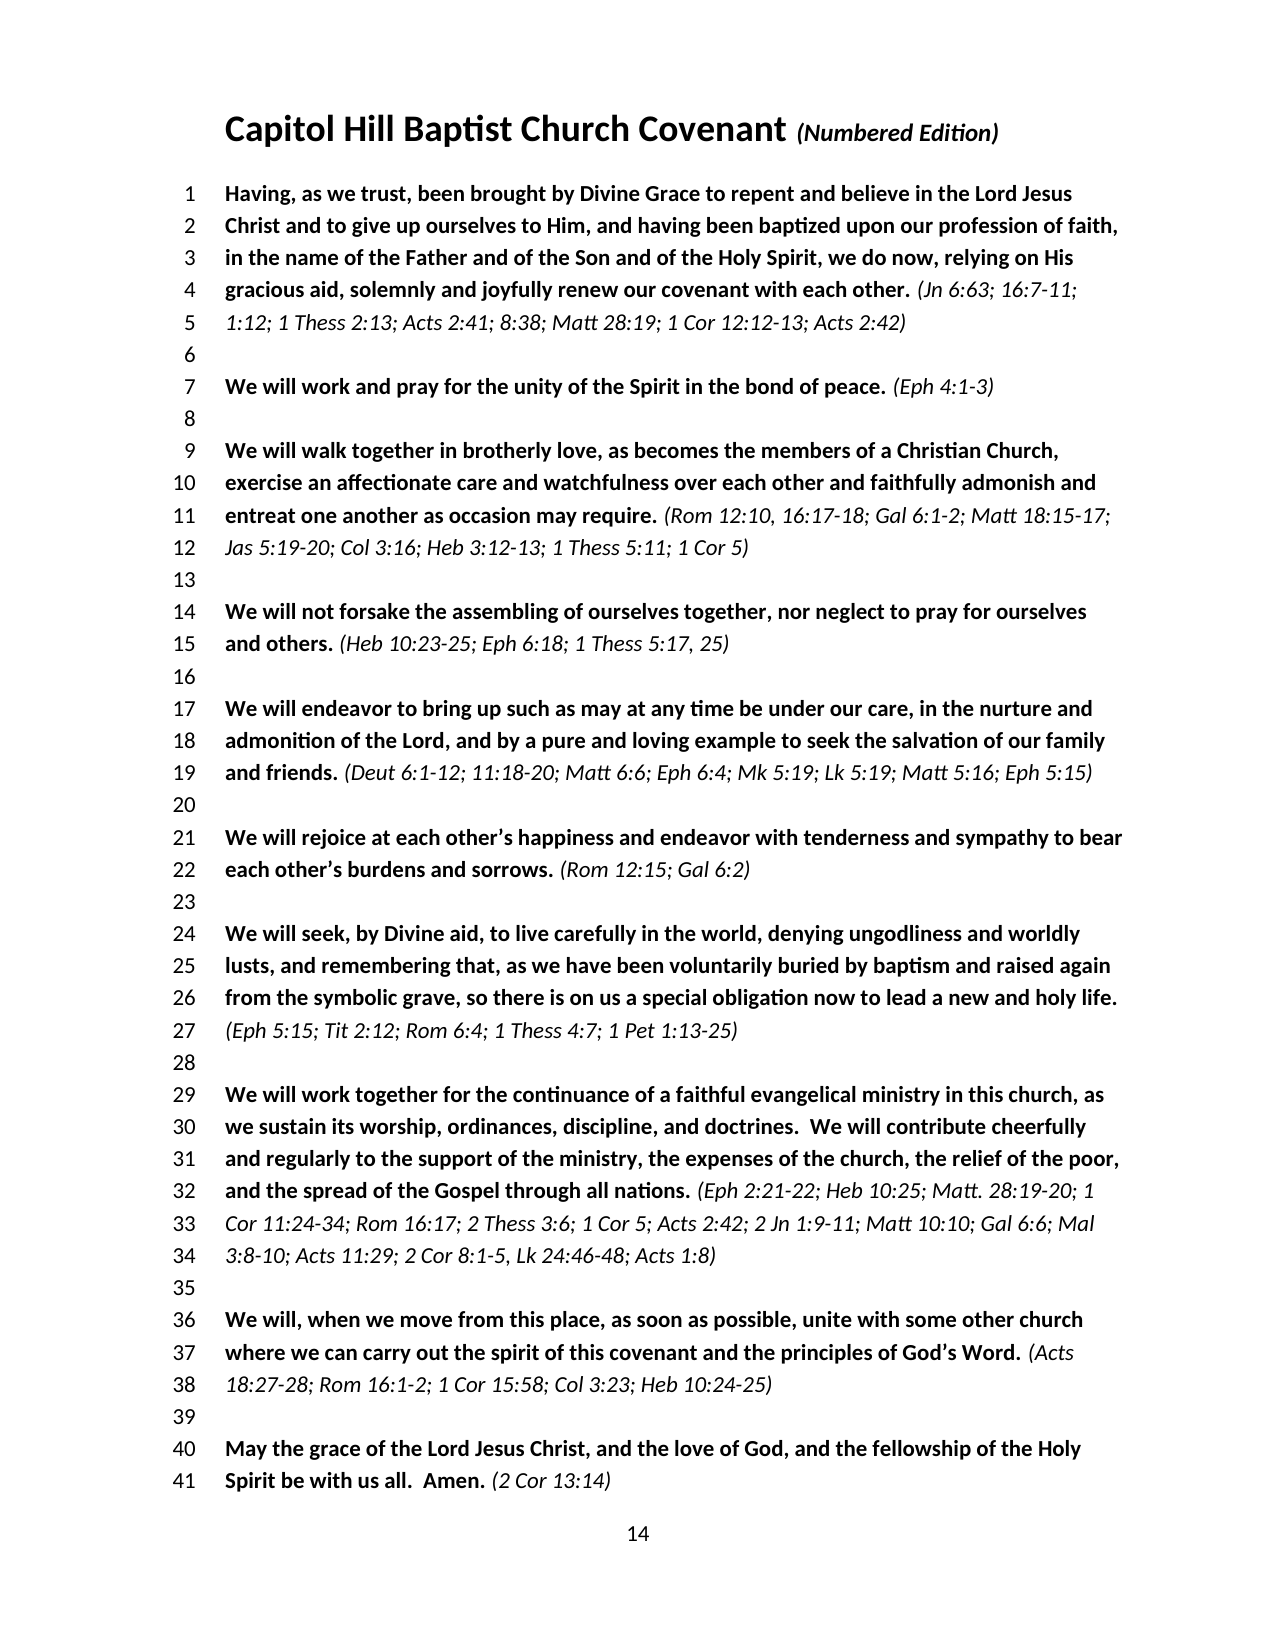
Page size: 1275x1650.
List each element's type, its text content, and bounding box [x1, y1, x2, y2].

text We will work together for the continuance of a faithful evangelical ministry in this church, as we sustain its worship, ordinances, discipline, and doctrines. We will contribute cheerfully and regularly to the support of the ministry, the expenses of the church, the relief of the poor, and the spread of the Gospel through all nations. (Eph 2:21-22; Heb 10:25; Matt. 28:19-20; 1 Cor 11:24-34; Rom 16:17; 2 Thess 3:6; 1 Cor 5; Acts 2:42; 2 Jn 1:9-11; Matt 10:10; Gal 6:6; Mal 3:8-10; Acts 11:29; 2 Cor 8:1-5, Lk 24:46-48; Acts 1:8) [225, 1080, 1125, 1269]
text We will not forsake the assembling of ourselves together, nor neglect to pray for ourselves and others. (Heb 10:23-25; Eph 6:18; 1 Thess 5:17, 25) [225, 597, 1125, 657]
text We will seek, by Divine aid, to live carefully in the world, denying ungodliness and worldly lusts, and remembering that, as we have been voluntarily buried by baptism and raised again from the symbolic grave, so there is on us a special obligation now to lead a new and holy life. (Eph 5:15; Tit 2:12; Rom 6:4; 1 Thess 4:7; 1 Pet 1:13-25) [225, 919, 1125, 1044]
text We will, when we move from this place, as soon as possible, unite with some other church where we can carry out the spirit of this covenant and the principles of God’s Word. (Acts 18:27-28; Rom 16:1-2; 1 Cor 15:58; Col 3:23; Heb 10:24-25) [225, 1305, 1125, 1398]
text Having, as we trust, been brought by Divine Grace to repent and believe in the Lord Jesus Christ and to give up ourselves to Him, and having been baptized upon our profession of faith, in the name of the Father and of the Son and of the Holy Spirit, we do now, relying on His gracious aid, solemnly and joyfully renew our covenant with each other. (Jn 6:63; 16:7-11; 1:12; 1 Thess 2:13; Acts 2:41; 8:38; Matt 28:19; 1 Cor 12:12-13; Acts 2:42) [225, 179, 1125, 336]
text We will walk together in brotherly love, as becomes the members of a Christian Church, exercise an affectionate care and watchfulness over each other and faithfully admonish and entreat one another as occasion may require. (Rom 12:10, 16:17-18; Gal 6:1-2; Matt 18:15-17; Jas 5:19-20; Col 3:16; Heb 3:12-13; 1 Thess 5:11; 1 Cor 5) [225, 436, 1125, 561]
text We will endeavor to bring up such as may at any time be under our care, in the nurture and admonition of the Lord, and by a pure and loving example to seek the salvation of our family and friends. (Deut 6:1-12; 11:18-20; Matt 6:6; Eph 6:4; Mk 5:19; Lk 5:19; Matt 5:16; Eph 5:15) [225, 694, 1125, 786]
text May the grace of the Lord Jesus Christ, and the love of God, and the fellowship of the Holy Spirit be with us all. Amen. (2 Cor 13:14) [225, 1434, 1125, 1494]
text Capitol Hill Baptist Church Covenant (Numbered Edition) [225, 105, 1125, 151]
text We will rejoice at each other’s happiness and endeavor with tenderness and sympathy to bear each other’s burdens and sorrows. (Rom 12:15; Gal 6:2) [225, 823, 1125, 883]
text We will work and pray for the unity of the Spirit in the bond of peace. (Eph 4:1-3) [225, 372, 1125, 400]
